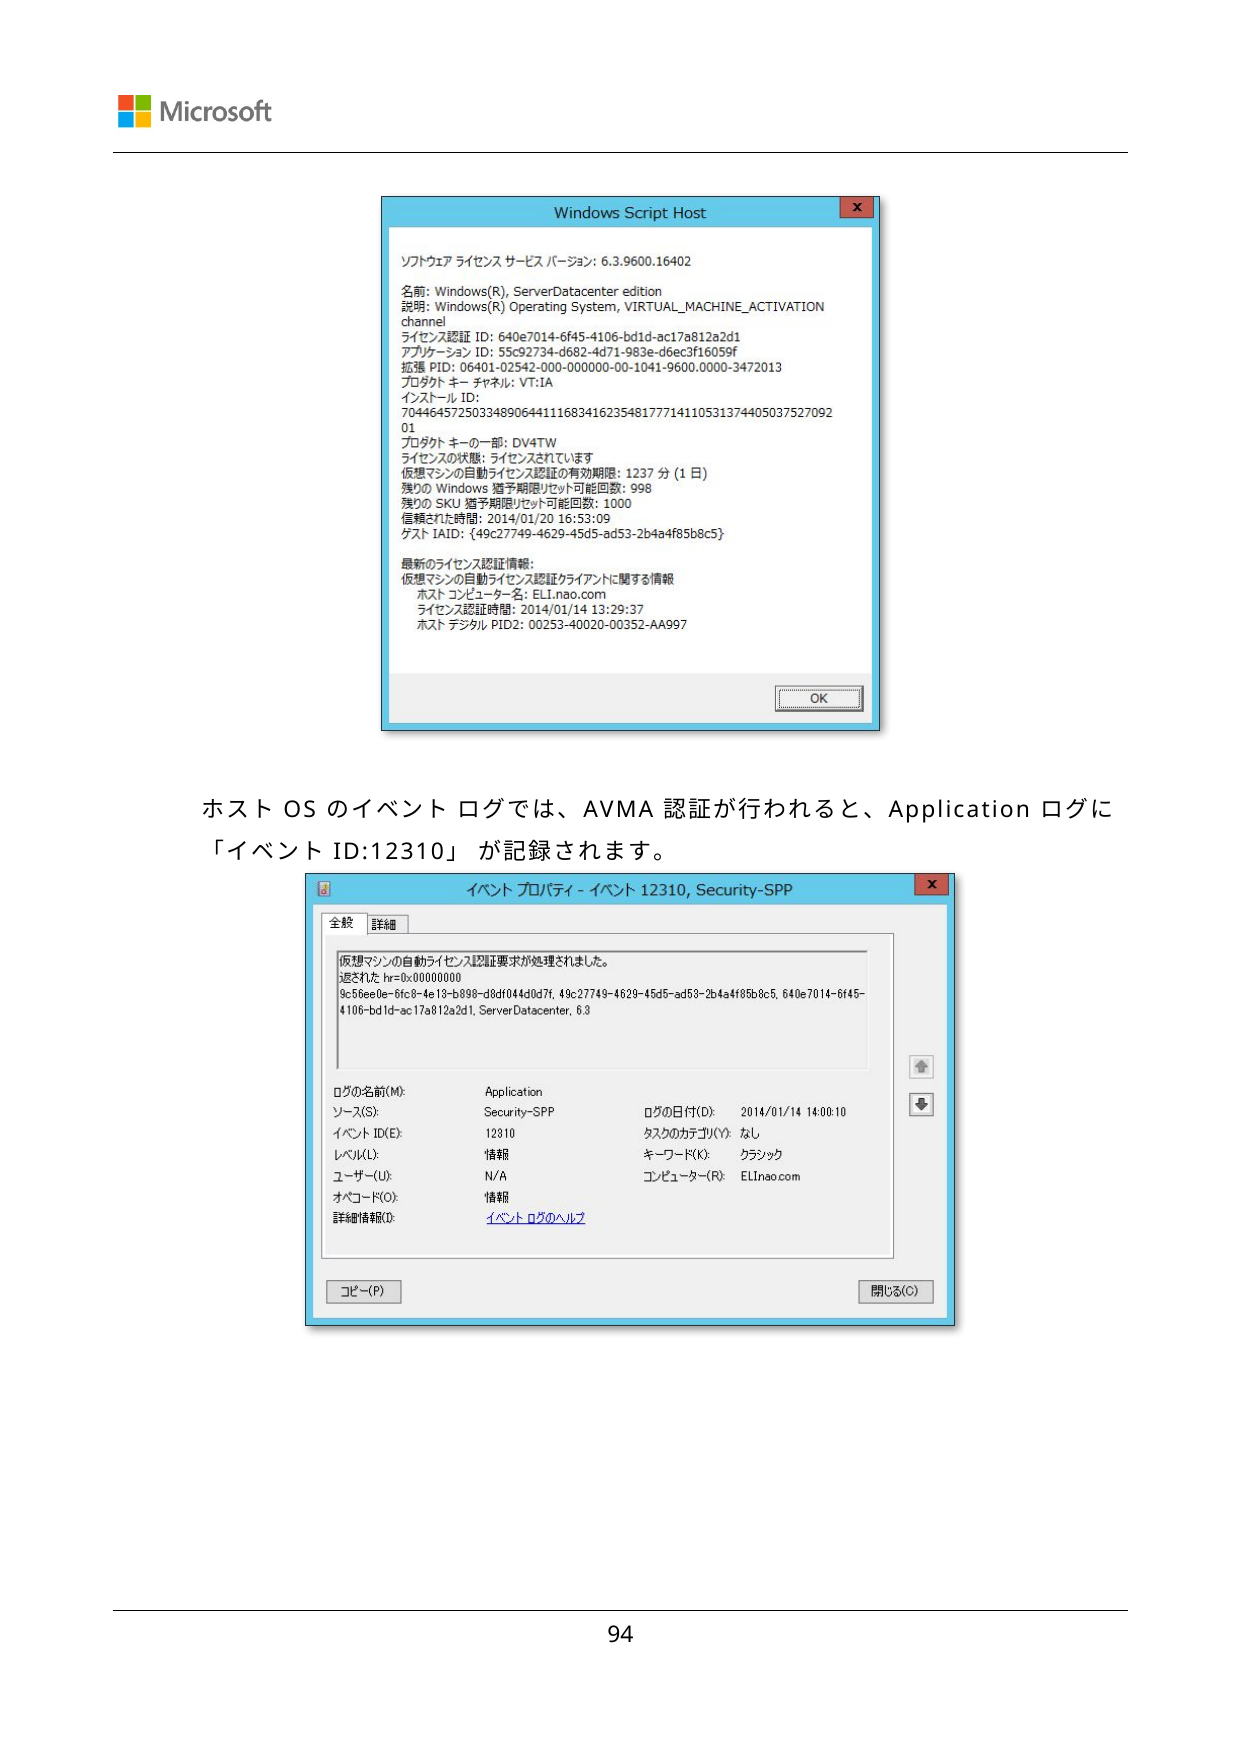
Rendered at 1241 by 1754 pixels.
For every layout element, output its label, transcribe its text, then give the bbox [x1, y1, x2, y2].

picture [305, 873, 955, 1326]
text ホスト OS のイベント ログでは、AVMA 認証が行われると、Application ログに 「イベント ID:12310」 が記録されます。 [201, 784, 1128, 867]
picture [381, 196, 880, 731]
picture [112, 95, 275, 141]
